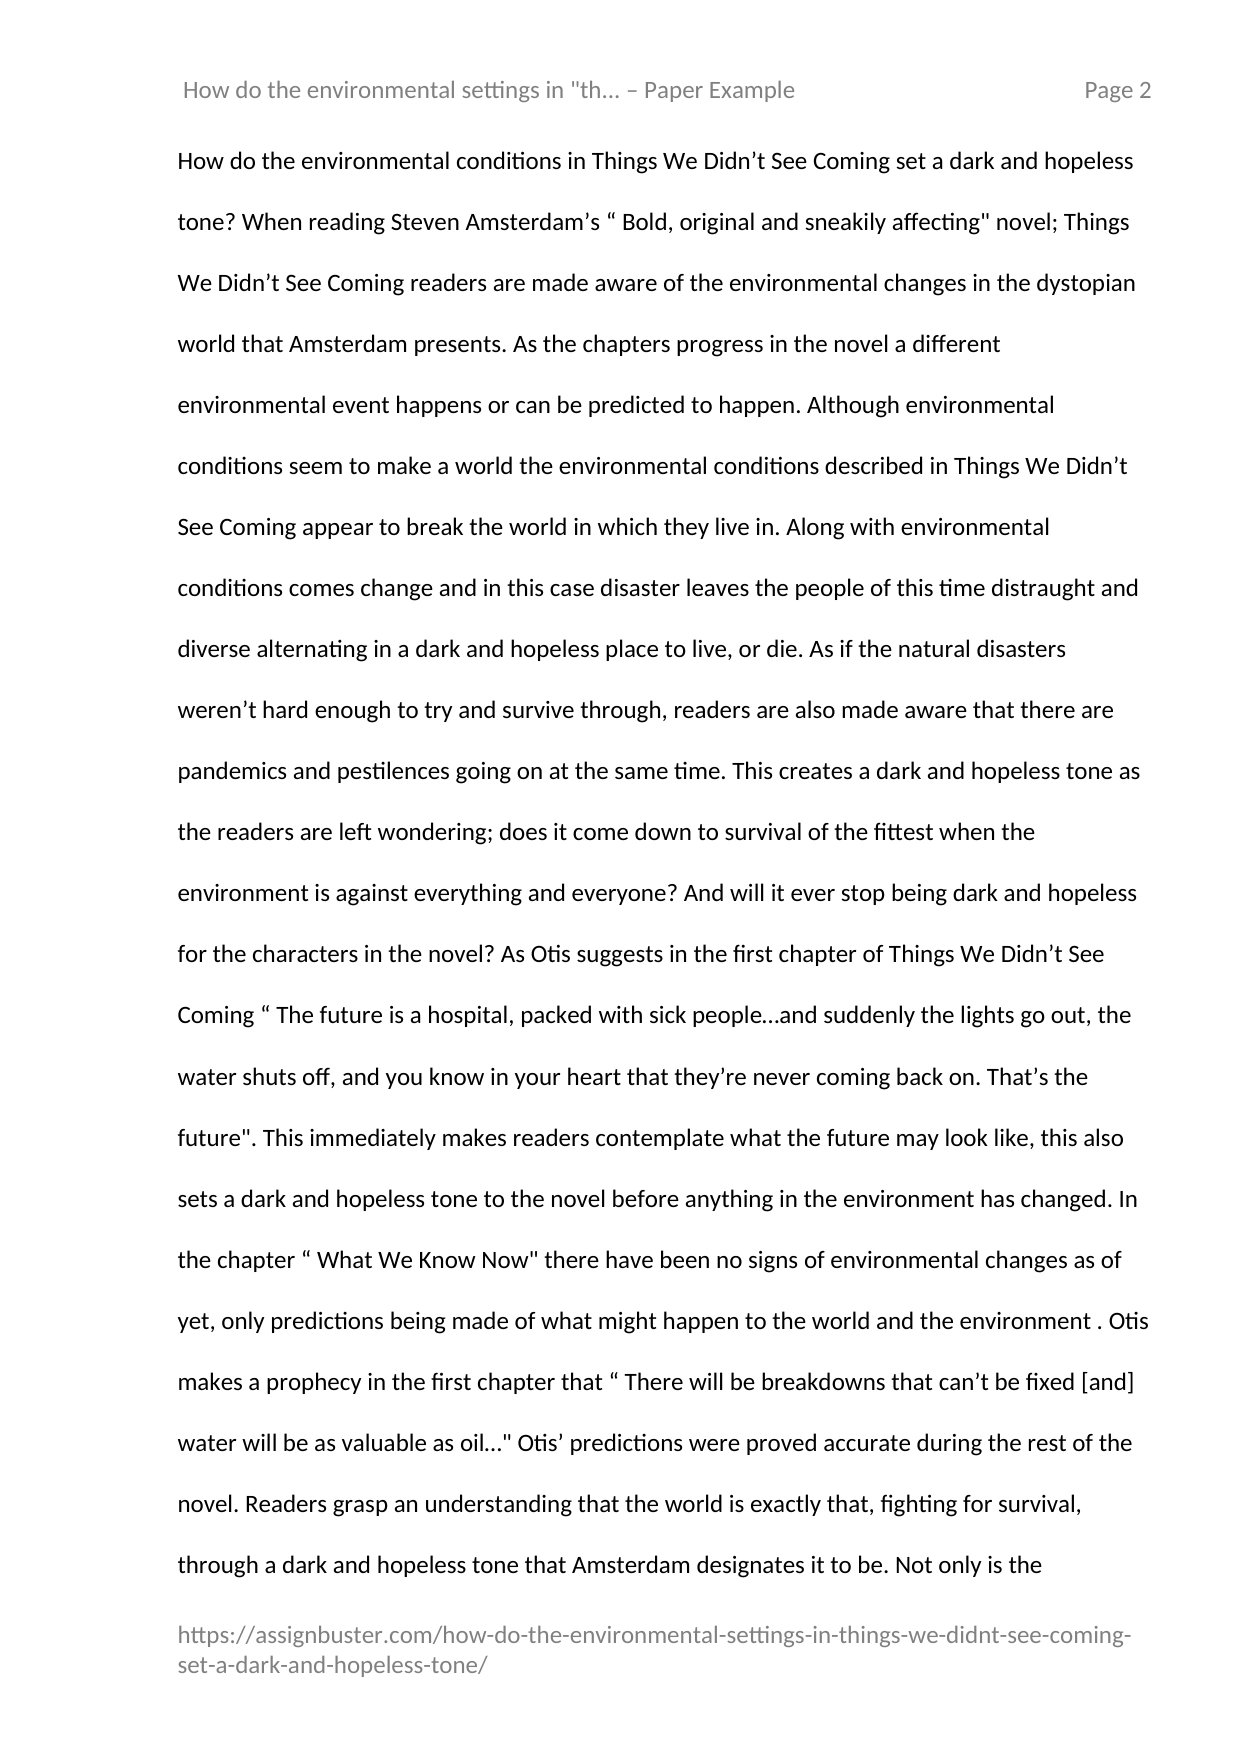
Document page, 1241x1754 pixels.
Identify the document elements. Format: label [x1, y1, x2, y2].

text [177, 145, 1152, 1579]
